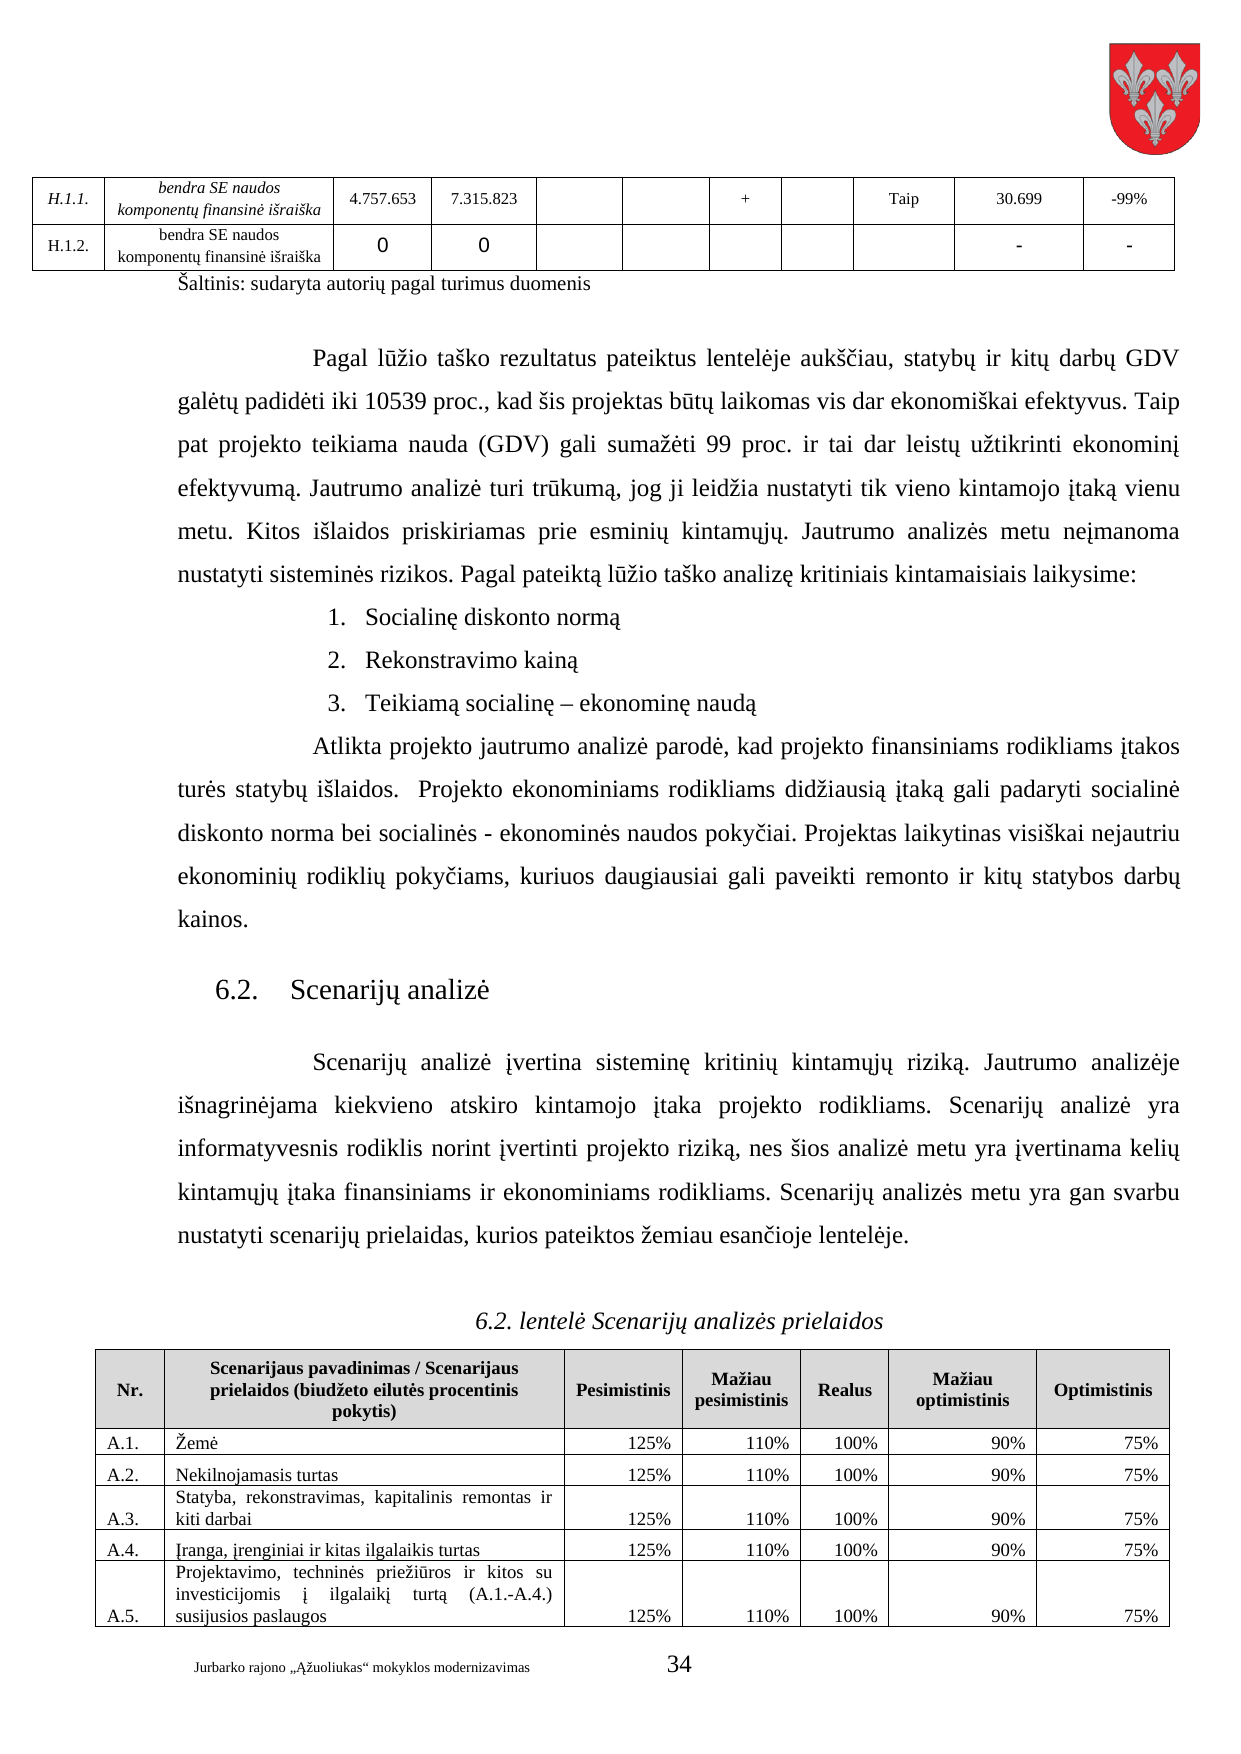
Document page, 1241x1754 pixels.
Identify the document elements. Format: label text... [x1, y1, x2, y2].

table_cell H.1.2. [33, 225, 104, 270]
table_cell Projektavimo, techninės priežiūros ir kitos su investicijomis į ilgalaikį turtą (A.1.-A.4.) susijusios paslaugos [165, 1561, 564, 1626]
table_cell -99% [1084, 178, 1174, 224]
table_header Pesimistinis [565, 1350, 682, 1428]
table_cell A.1. [96, 1429, 164, 1454]
table_cell 110% [683, 1561, 800, 1626]
table_cell - [1084, 225, 1174, 270]
table_cell Įranga, įrenginiai ir kitas ilgalaikis turtas [165, 1530, 564, 1560]
table_cell 110% [683, 1530, 800, 1560]
table_cell A.5. [96, 1561, 164, 1626]
table_cell 110% [683, 1486, 800, 1529]
table_cell 100% [801, 1429, 888, 1454]
table_cell A.4. [96, 1530, 164, 1560]
table_cell 100% [801, 1561, 888, 1626]
table_cell 125% [565, 1530, 682, 1560]
table_cell 75% [1037, 1429, 1169, 1454]
table_cell 100% [801, 1530, 888, 1560]
table_cell 75% [1037, 1530, 1169, 1560]
table_cell 100% [801, 1486, 888, 1529]
table_cell bendra SE naudos komponentų finansinė išraiška [105, 225, 333, 270]
text Pagal lūžio taško rezultatus pateiktus lentelėje aukščiau, statybų ir kitų darbų GDV galėtų padidėti iki 10539 proc., kad šis projektas būtų laikomas vis dar ekonomiškai efektyvus. Taip pat projekto teikiama nauda (GDV) gali sumažėti 99 proc. ir tai dar leistų užtikrinti ekonominį efektyvumą. Jautrumo analizė turi trūkumą, jog ji leidžia nustatyti tik vieno kintamojo įtaką vienu metu. Kitos išlaidos priskiriamas prie esminių kintamųjų. Jautrumo analizės metu neįmanoma nustatyti sisteminės rizikos. Pagal pateiktą lūžio taško analizę kritiniais kintamaisiais laikysime: [177, 343, 1181, 588]
list Rekonstravimo kainą [327, 645, 1181, 674]
table_cell 4.757.653 [334, 178, 431, 224]
table_cell 30.699 [955, 178, 1083, 224]
table_cell [537, 178, 622, 224]
list Teikiamą socialinę – ekonominę naudą [327, 688, 1181, 717]
table_cell - [955, 225, 1083, 270]
table_cell 0 [432, 225, 536, 270]
table_cell 125% [565, 1561, 682, 1626]
text Atlikta projekto jautrumo analizė parodė, kad projekto finansiniams rodikliams įtakos turės statybų išlaidos. Projekto ekonominiams rodikliams didžiausią įtaką gali padaryti socialinė diskonto norma bei socialinės - ekonominės naudos pokyčiai. Projektas laikytinas visiškai nejautriu ekonominių rodiklių pokyčiams, kuriuos daugiausiai gali paveikti remonto ir kitų statybos darbų kainos. [177, 731, 1181, 933]
table_cell 90% [889, 1429, 1036, 1454]
table_cell 100% [801, 1455, 888, 1485]
table_header Optimistinis [1037, 1350, 1169, 1428]
text Šaltinis: sudaryta autorių pagal turimus duomenis [177, 271, 1181, 295]
table_cell H.1.1. [33, 178, 104, 224]
table_cell 90% [889, 1486, 1036, 1529]
table_cell 125% [565, 1429, 682, 1454]
table_cell 110% [683, 1455, 800, 1485]
table_cell [782, 225, 853, 270]
table_header Nr. [96, 1350, 164, 1428]
table_cell Žemė [165, 1429, 564, 1454]
table_cell Statyba, rekonstravimas, kapitalinis remontas ir kiti darbai [165, 1486, 564, 1529]
table_cell [623, 178, 709, 224]
table_cell [537, 225, 622, 270]
table_cell 125% [565, 1455, 682, 1485]
table_cell Taip [854, 178, 954, 224]
table_cell 75% [1037, 1455, 1169, 1485]
table_cell [782, 178, 853, 224]
table_cell bendra SE naudos komponentų finansinė išraiška [105, 178, 333, 224]
table_cell + [710, 178, 781, 224]
table_cell [854, 225, 954, 270]
table_header Mažiau pesimistinis [683, 1350, 800, 1428]
table_header Scenarijaus pavadinimas / Scenarijaus prielaidos (biudžeto eilutės procentinis pokytis) [165, 1350, 564, 1428]
table_header Realus [801, 1350, 888, 1428]
table_cell [710, 225, 781, 270]
table_cell A.3. [96, 1486, 164, 1529]
table_cell 90% [889, 1530, 1036, 1560]
table_cell 90% [889, 1455, 1036, 1485]
table_cell 0 [334, 225, 431, 270]
table_cell [623, 225, 709, 270]
table_cell 7.315.823 [432, 178, 536, 224]
table_cell A.2. [96, 1455, 164, 1485]
table_cell 125% [565, 1486, 682, 1529]
list Socialinę diskonto normą [327, 602, 1181, 631]
table_cell 75% [1037, 1561, 1169, 1626]
table_cell 75% [1037, 1486, 1169, 1529]
table_header Mažiau optimistinis [889, 1350, 1036, 1428]
text 6.2. lentelė Scenarijų analizės prielaidos [177, 1306, 1181, 1335]
table_cell 90% [889, 1561, 1036, 1626]
picture [1109, 43, 1201, 155]
list Scenarijų analizė [215, 972, 1181, 1006]
text Scenarijų analizė įvertina sisteminę kritinių kintamųjų riziką. Jautrumo analizėje išnagrinėjama kiekvieno atskiro kintamojo įtaka projekto rodikliams. Scenarijų analizė yra informatyvesnis rodiklis norint įvertinti projekto riziką, nes šios analizė metu yra įvertinama kelių kintamųjų įtaka finansiniams ir ekonominiams rodikliams. Scenarijų analizės metu yra gan svarbu nustatyti scenarijų prielaidas, kurios pateiktos žemiau esančioje lentelėje. [177, 1047, 1181, 1248]
table_cell 110% [683, 1429, 800, 1454]
table_cell Nekilnojamasis turtas [165, 1455, 564, 1485]
